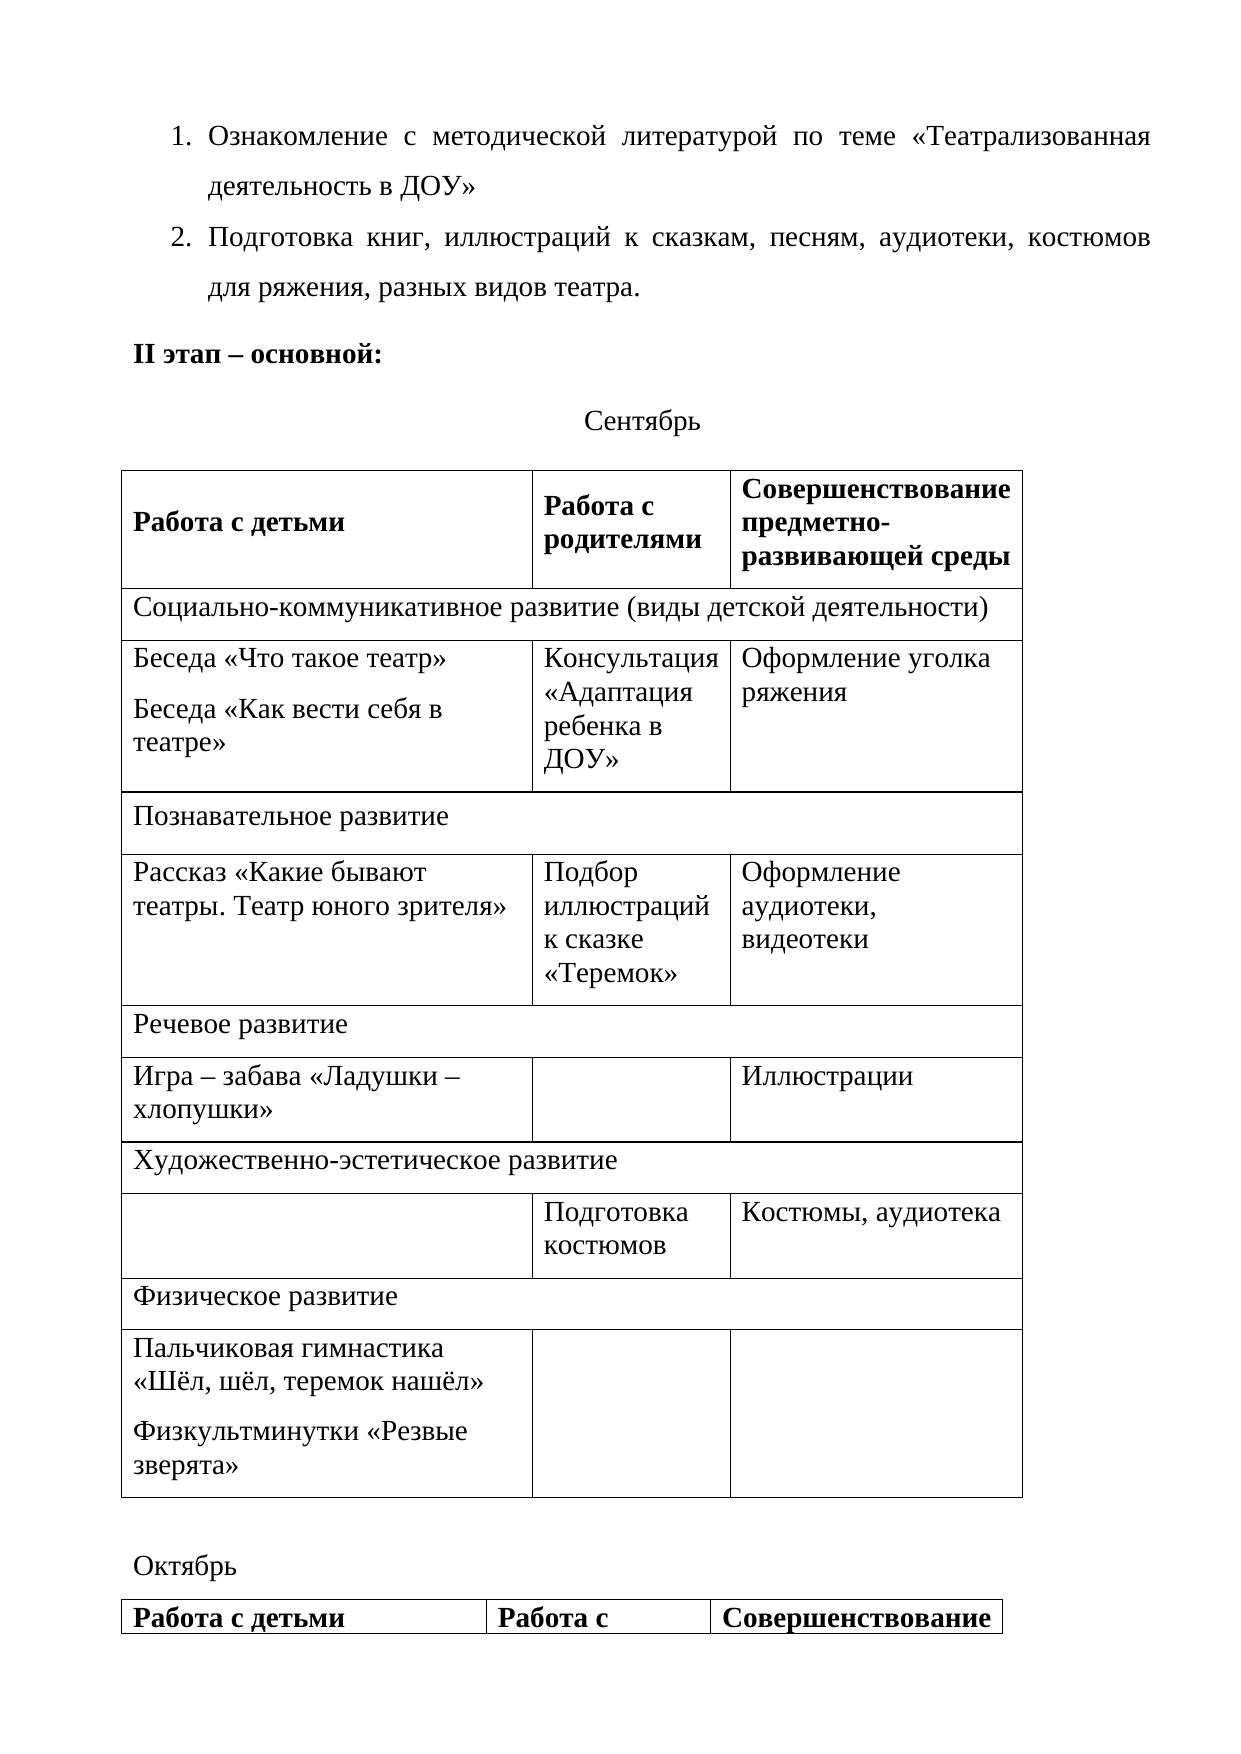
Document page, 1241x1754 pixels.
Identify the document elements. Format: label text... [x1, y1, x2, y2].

table_header Работа с детьми [122, 471, 532, 588]
table_cell Рассказ «Какие бывают театры. Театр юного зрителя» [122, 855, 532, 1005]
table_cell Речевое развитие [122, 1006, 1022, 1057]
table_cell Художественно-эстетическое развитие [122, 1143, 1022, 1193]
table_cell [731, 1330, 1022, 1497]
table_cell Физическое развитие [122, 1279, 1022, 1329]
table_cell Оформление аудиотеки, видеотеки [731, 855, 1022, 1005]
table_cell Подбор иллюстраций к сказке «Теремок» [533, 855, 730, 1005]
table_cell Игра – забава «Ладушки – хлопушки» [122, 1058, 532, 1141]
table_cell Оформление уголка ряжения [731, 641, 1022, 791]
table_header Совершенствование предметно-развивающей среды [731, 471, 1022, 588]
table_cell [533, 1058, 730, 1141]
table_header Работа с родителями [533, 471, 730, 588]
table_cell Консультация «Адаптация ребенка в ДОУ» [533, 641, 730, 791]
list Подготовка книг, иллюстраций к сказкам, песням, аудиотеки, костюмов для ряжения, разных видов театра. [170, 219, 1152, 303]
text Октябрь [133, 1548, 1152, 1582]
table_header Работа с детьми [122, 1600, 486, 1633]
table_cell Социально-коммуникативное развитие (виды детской деятельности) [122, 589, 1022, 639]
table_header Работа с родителями [487, 1600, 710, 1633]
table_cell Пальчиковая гимнастика «Шёл, шёл, теремок нашёл» Физкультминутки «Резвые зверята» [122, 1330, 532, 1497]
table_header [711, 1600, 1002, 1633]
text II этап – основной: [133, 336, 1152, 369]
table_cell [122, 1194, 532, 1277]
table_cell Познавательное развитие [122, 793, 1022, 853]
list Ознакомление с методической литературой по теме «Театрализованная деятельность в ДОУ» [170, 118, 1152, 202]
text Сентябрь [133, 403, 1152, 437]
table_cell Подготовка костюмов [533, 1194, 730, 1277]
table_cell Иллюстрации [731, 1058, 1022, 1141]
table_cell Беседа «Что такое театр» Беседа «Как вести себя в театре» [122, 641, 532, 791]
table_cell Костюмы, аудиотека [731, 1194, 1022, 1277]
table_cell [533, 1330, 730, 1497]
